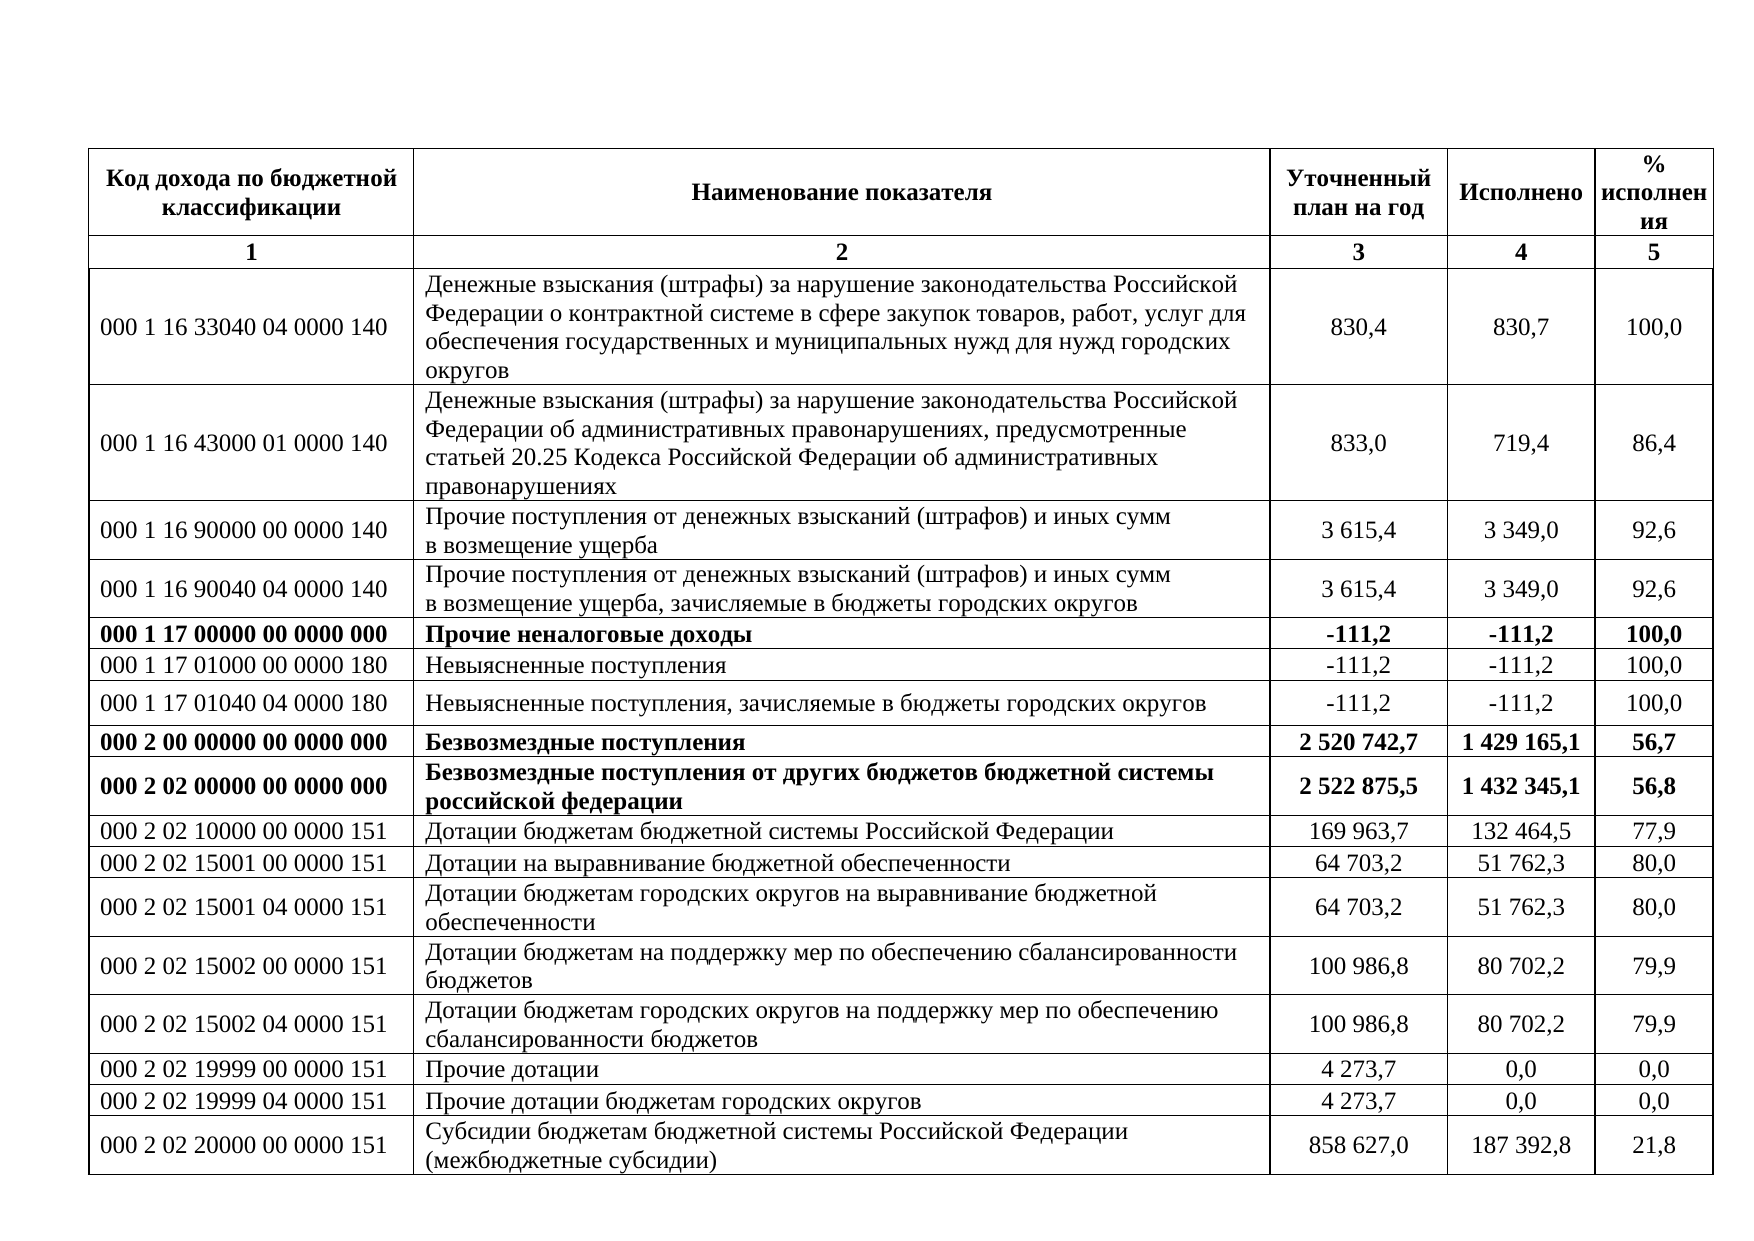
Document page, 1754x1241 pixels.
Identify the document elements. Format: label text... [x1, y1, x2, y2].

table_cell 4 273,7 [1271, 1085, 1447, 1115]
table_cell 80,0 [1596, 847, 1712, 877]
table_cell 4 273,7 [1271, 1054, 1447, 1084]
table_cell 0,0 [1448, 1054, 1594, 1084]
table_cell Прочие поступления от денежных взысканий (штрафов) и иных сумм в возмещение ущерба, зачисляемые в бюджеты городских округов [414, 560, 1269, 617]
table_cell 719,4 [1448, 385, 1594, 500]
table_header Исполнено [1448, 149, 1594, 235]
table_cell Невыясненные поступления, зачисляемые в бюджеты городских округов [414, 681, 1269, 725]
table_cell -111,2 [1448, 681, 1594, 725]
table_cell 100,0 [1596, 269, 1712, 384]
table_cell Безвозмездные поступления от других бюджетов бюджетной системы российской федерации [414, 757, 1269, 814]
table_cell 100,0 [1596, 649, 1712, 679]
table_cell 51 762,3 [1448, 878, 1594, 936]
table_cell 80,0 [1596, 878, 1712, 936]
table_cell 000 1 17 00000 00 0000 000 [90, 618, 413, 648]
table_cell 56,8 [1596, 757, 1712, 814]
table_cell 77,9 [1596, 816, 1712, 846]
table_cell 5 [1596, 236, 1713, 268]
table_cell Дотации бюджетам городских округов на поддержку мер по обеспечению сбалансированности бюджетов [414, 995, 1269, 1053]
table_cell Субсидии бюджетам бюджетной системы Российской Федерации (межбюджетные субсидии) [414, 1116, 1269, 1174]
table_cell 4 [1448, 236, 1594, 268]
table_cell -111,2 [1271, 618, 1447, 648]
table_header Наименование показателя [414, 149, 1269, 235]
table_cell 000 2 02 19999 04 0000 151 [90, 1085, 413, 1115]
table_cell 64 703,2 [1271, 847, 1447, 877]
table_cell 169 963,7 [1271, 816, 1447, 846]
table_cell Прочие дотации бюджетам городских округов [414, 1085, 1269, 1115]
table_cell 79,9 [1596, 937, 1712, 994]
table_cell -111,2 [1271, 681, 1447, 725]
table_cell 000 1 16 33040 04 0000 140 [90, 269, 413, 384]
table_cell 51 762,3 [1448, 847, 1594, 877]
table_cell 100,0 [1596, 681, 1712, 725]
table_cell 79,9 [1596, 995, 1712, 1053]
table_cell 100 986,8 [1271, 995, 1447, 1053]
table_cell 1 432 345,1 [1448, 757, 1594, 814]
table_cell Прочие дотации [414, 1054, 1269, 1084]
table_cell 64 703,2 [1271, 878, 1447, 936]
table_cell 2 522 875,5 [1271, 757, 1447, 814]
table_cell Невыясненные поступления [414, 649, 1269, 679]
table_cell 0,0 [1596, 1085, 1712, 1115]
table_cell 000 2 02 20000 00 0000 151 [90, 1116, 413, 1174]
table_cell 100 986,8 [1271, 937, 1447, 994]
table_cell 0,0 [1448, 1085, 1594, 1115]
table_cell 000 2 02 10000 00 0000 151 [90, 816, 413, 846]
table_cell 3 349,0 [1448, 501, 1594, 558]
table_cell 000 2 02 15001 00 0000 151 [90, 847, 413, 877]
table_cell 830,4 [1271, 269, 1447, 384]
table_cell 132 464,5 [1448, 816, 1594, 846]
table_cell Прочие поступления от денежных взысканий (штрафов) и иных сумм в возмещение ущерба [414, 501, 1269, 558]
table_cell 0,0 [1596, 1054, 1712, 1084]
table_cell 86,4 [1596, 385, 1712, 500]
table_cell 100,0 [1596, 618, 1712, 648]
table_cell 3 615,4 [1271, 501, 1447, 558]
table_header Код дохода по бюджетной классификации [89, 149, 413, 235]
table_cell 000 2 02 19999 00 0000 151 [90, 1054, 413, 1084]
table_cell 80 702,2 [1448, 937, 1594, 994]
table_cell 1 429 165,1 [1448, 726, 1594, 756]
table_cell 3 615,4 [1271, 560, 1447, 617]
table_cell 000 2 02 15002 00 0000 151 [90, 937, 413, 994]
table_header Уточненный план на год [1271, 149, 1447, 235]
table_cell 000 1 17 01040 04 0000 180 [90, 681, 413, 725]
table_cell Дотации на выравнивание бюджетной обеспеченности [414, 847, 1269, 877]
table_cell Денежные взыскания (штрафы) за нарушение законодательства Российской Федерации о контрактной системе в сфере закупок товаров, работ, услуг для обеспечения государственных и муниципальных нужд для нужд городских округов [414, 269, 1269, 384]
table_cell Прочие неналоговые доходы [414, 618, 1269, 648]
table_cell Безвозмездные поступления [414, 726, 1269, 756]
table_cell 1 [89, 236, 413, 268]
table_cell 000 1 16 90040 04 0000 140 [90, 560, 413, 617]
table_cell Дотации бюджетам городских округов на выравнивание бюджетной обеспеченности [414, 878, 1269, 936]
table_cell 2 520 742,7 [1271, 726, 1447, 756]
table_cell 000 2 02 00000 00 0000 000 [90, 757, 413, 814]
table_cell 80 702,2 [1448, 995, 1594, 1053]
table_cell 3 [1271, 236, 1447, 268]
table_cell -111,2 [1448, 649, 1594, 679]
table_cell Денежные взыскания (штрафы) за нарушение законодательства Российской Федерации об административных правонарушениях, предусмотренные статьей 20.25 Кодекса Российской Федерации об административных правонарушениях [414, 385, 1269, 500]
table_cell 858 627,0 [1271, 1116, 1447, 1174]
table_cell 92,6 [1596, 501, 1712, 558]
table_cell -111,2 [1271, 649, 1447, 679]
table_cell 833,0 [1271, 385, 1447, 500]
table_cell Дотации бюджетам на поддержку мер по обеспечению сбалансированности бюджетов [414, 937, 1269, 994]
table_cell 830,7 [1448, 269, 1594, 384]
table_cell 3 349,0 [1448, 560, 1594, 617]
table_cell 000 1 16 43000 01 0000 140 [90, 385, 413, 500]
table_cell Дотации бюджетам бюджетной системы Российской Федерации [414, 816, 1269, 846]
table_cell 000 1 16 90000 00 0000 140 [90, 501, 413, 558]
table_cell 56,7 [1596, 726, 1712, 756]
table_cell 000 1 17 01000 00 0000 180 [90, 649, 413, 679]
table_cell 92,6 [1596, 560, 1712, 617]
table_cell 000 2 02 15002 04 0000 151 [90, 995, 413, 1053]
table_cell -111,2 [1448, 618, 1594, 648]
table_cell 000 2 02 15001 04 0000 151 [90, 878, 413, 936]
table_cell 000 2 00 00000 00 0000 000 [90, 726, 413, 756]
table_cell 21,8 [1596, 1116, 1712, 1174]
table_cell 2 [414, 236, 1269, 268]
table_header % исполнения [1596, 149, 1713, 235]
table_cell 187 392,8 [1448, 1116, 1594, 1174]
